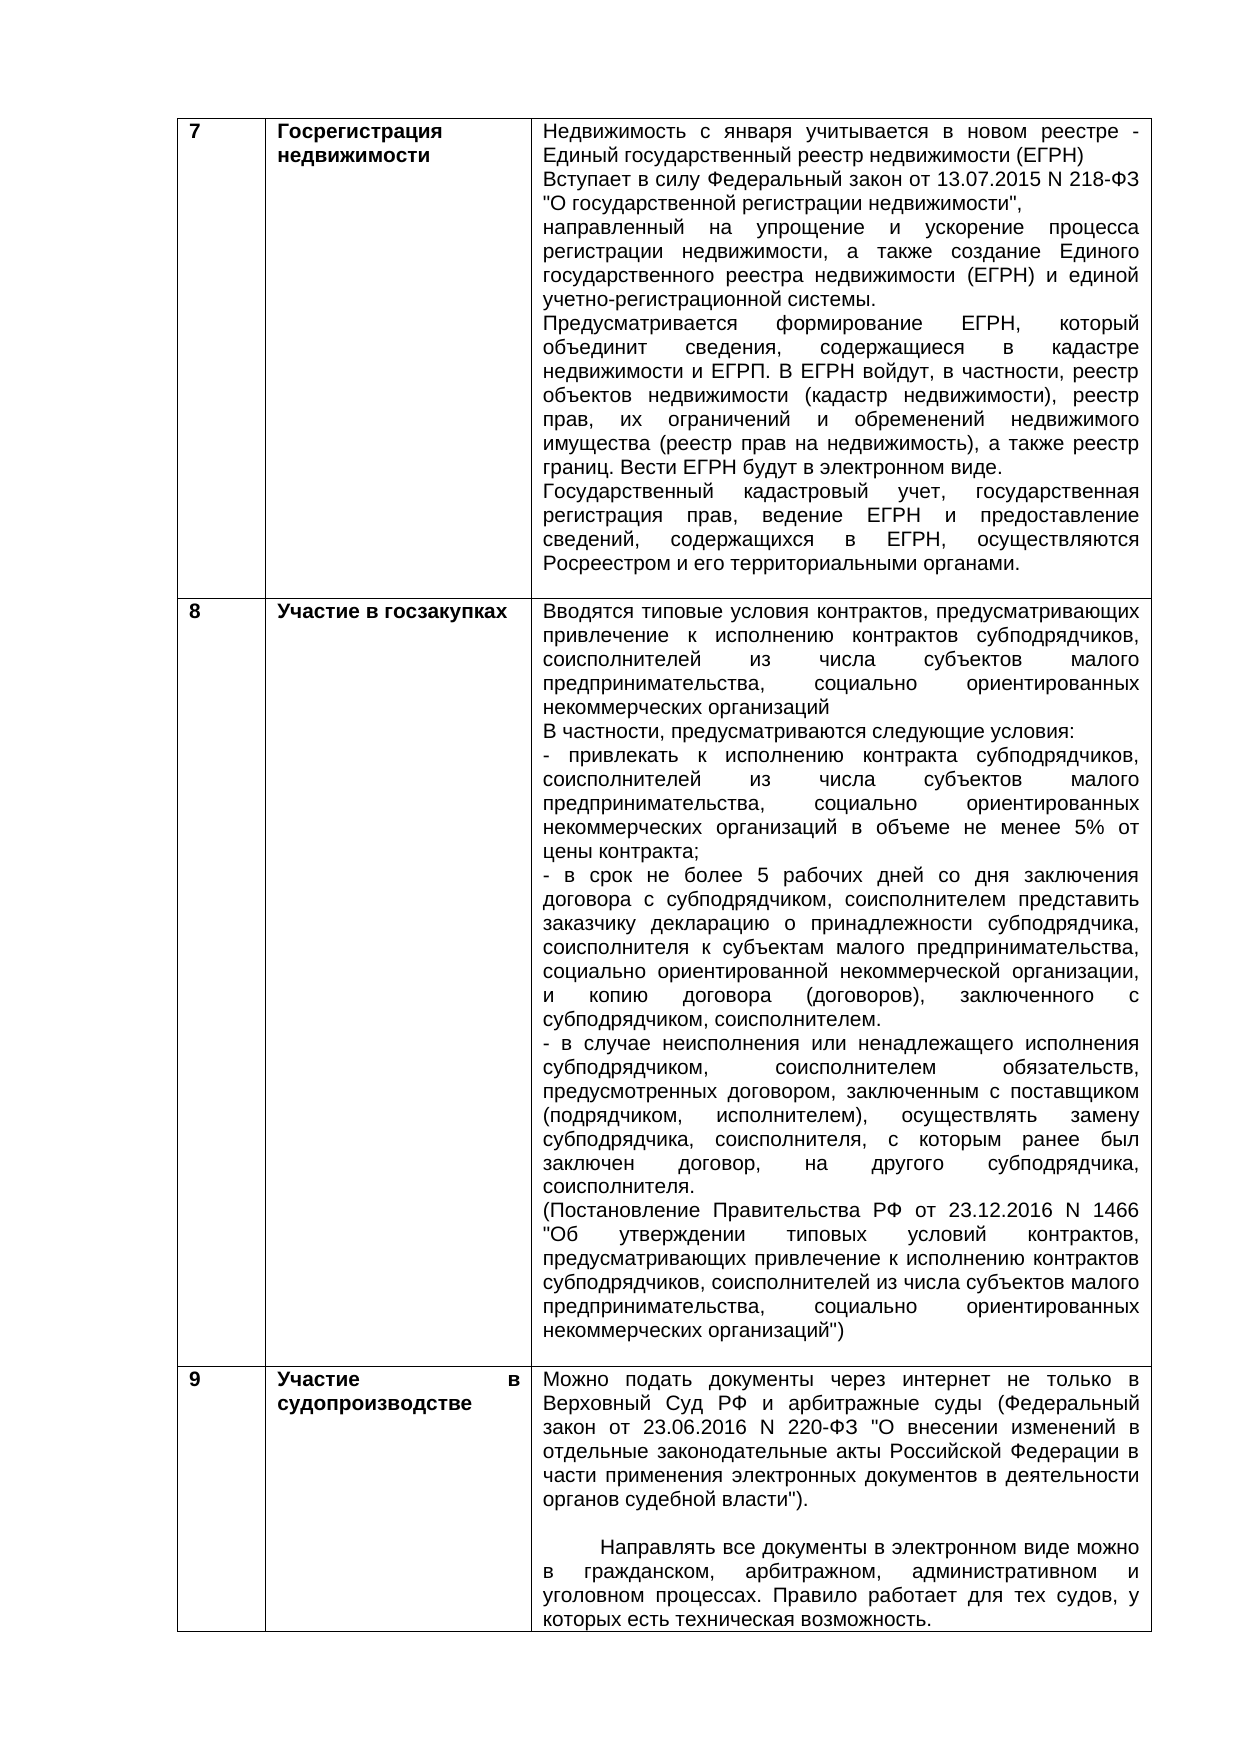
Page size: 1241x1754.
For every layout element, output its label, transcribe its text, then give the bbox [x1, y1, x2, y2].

table_cell Недвижимость с января учитывается в новом реестре - Единый государственный реестр недвижимости (ЕГРН) Вступает в силу Федеральный закон от 13.07.2015 N 218-ФЗ "О государственной регистрации недвижимости", направленный на упрощение и ускорение процесса регистрации недвижимости, а также создание Единого государственного реестра недвижимости (ЕГРН) и единой учетно-регистрационной системы. Предусматривается формирование ЕГРН, который объединит сведения, содержащиеся в кадастре недвижимости и ЕГРП. В ЕГРН войдут, в частности, реестр объектов недвижимости (кадастр недвижимости), реестр прав, их ограничений и обременений недвижимого имущества (реестр прав на недвижимость), а также реестр границ. Вести ЕГРН будут в электронном виде. Государственный кадастровый учет, государственная регистрация прав, ведение ЕГРН и предоставление сведений, содержащихся в ЕГРН, осуществляются Росреестром и его территориальными органами. [532, 119, 1151, 598]
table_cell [532, 1367, 1151, 1631]
table_cell Участие в госзакупках [266, 599, 531, 1366]
table_cell Госрегистрация недвижимости [266, 119, 531, 598]
table_cell 9 [178, 1367, 265, 1631]
table_cell 8 [178, 599, 265, 1366]
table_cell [266, 1367, 531, 1631]
table_cell 7 [178, 119, 265, 598]
table_cell Вводятся типовые условия контрактов, предусматривающих привлечение к исполнению контрактов субподрядчиков, соисполнителей из числа субъектов малого предпринимательства, социально ориентированных некоммерческих организаций В частности, предусматриваются следующие условия: - привлекать к исполнению контракта субподрядчиков, соисполнителей из числа субъектов малого предпринимательства, социально ориентированных некоммерческих организаций в объеме не менее 5% от цены контракта; - в срок не более 5 рабочих дней со дня заключения договора с субподрядчиком, соисполнителем представить заказчику декларацию о принадлежности субподрядчика, соисполнителя к субъектам малого предпринимательства, социально ориентированной некоммерческой организации, и копию договора (договоров), заключенного с субподрядчиком, соисполнителем. - в случае неисполнения или ненадлежащего исполнения субподрядчиком, соисполнителем обязательств, предусмотренных договором, заключенным с поставщиком (подрядчиком, исполнителем), осуществлять замену субподрядчика, соисполнителя, с которым ранее был заключен договор, на другого субподрядчика, соисполнителя. (Постановление Правительства РФ от 23.12.2016 N 1466 "Об утверждении типовых условий контрактов, предусматривающих привлечение к исполнению контрактов субподрядчиков, соисполнителей из числа субъектов малого предпринимательства, социально ориентированных некоммерческих организаций") [532, 599, 1151, 1366]
